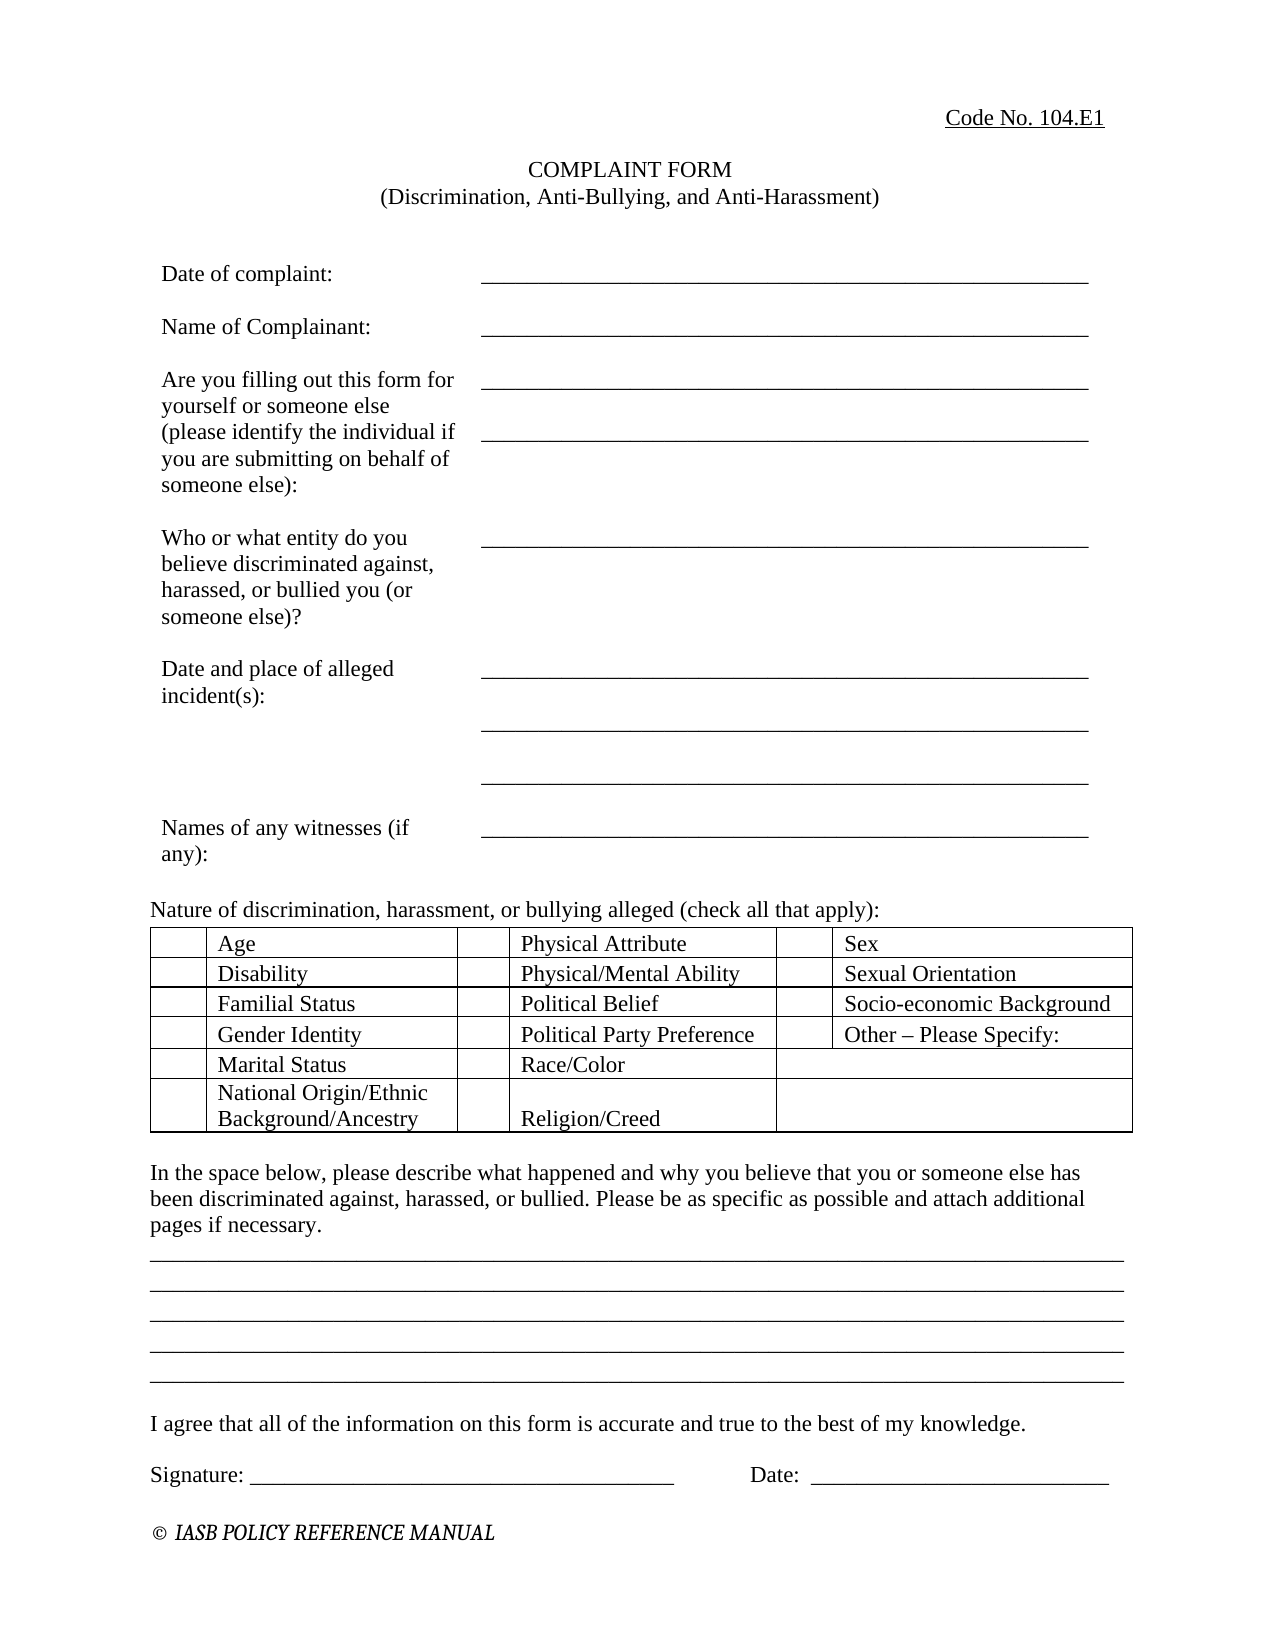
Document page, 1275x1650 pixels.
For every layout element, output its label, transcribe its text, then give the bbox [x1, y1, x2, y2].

table_cell [777, 1017, 832, 1048]
table_cell Religion/Creed [510, 1079, 776, 1131]
table_cell [777, 958, 832, 986]
table_cell Familial Status [207, 988, 457, 1016]
table_cell [151, 958, 206, 986]
table_cell Socio-economic Background [833, 988, 1132, 1016]
table_header [458, 928, 509, 957]
table_cell Political Party Preference [510, 1017, 776, 1048]
table_cell _____________________________________________________ _____________________________________________________ [470, 366, 1125, 524]
table_cell [777, 1079, 1132, 1131]
table_cell Sexual Orientation [833, 958, 1132, 986]
table_cell [458, 988, 509, 1016]
table_cell Date and place of alleged incident(s): [150, 656, 470, 787]
text (Discrimination, Anti-Bullying, and Anti-Harassment) [150, 183, 1110, 209]
table_cell Disability [207, 958, 457, 986]
text In the space below, please describe what happened and why you believe that you or someone else has been discriminated against, harassed, or bullied. Please be as specific as possible and attach additional pages if necessary. [150, 1159, 1125, 1238]
table_cell Who or what entity do you believe discriminated against, harassed, or bullied you (or someone else)? [150, 524, 470, 656]
text _________________________________________________________________________________________________________________________________________________________________________________________________________________________________________________________________________________________________________________________________________________________________________________________________________________________________________ [150, 1238, 1125, 1385]
table_cell [458, 958, 509, 986]
table_cell [777, 988, 832, 1016]
table_cell _____________________________________________________ [470, 313, 1125, 366]
table_header [151, 928, 206, 957]
table_cell Race/Color [510, 1049, 776, 1078]
text Nature of discrimination, harassment, or bullying alleged (check all that apply): [150, 897, 1125, 923]
table_cell [151, 1017, 206, 1048]
table_cell [151, 1049, 206, 1078]
table_cell _____________________________________________________ _____________________________________________________ _____________________________________________________ [470, 656, 1125, 787]
table_cell Physical/Mental Ability [510, 958, 776, 986]
table_cell [777, 1049, 1132, 1078]
table_cell [458, 1017, 509, 1048]
table_cell _____________________________________________________ [470, 787, 1125, 866]
table_cell Marital Status [207, 1049, 457, 1078]
table_cell Other – Please Specify: [833, 1017, 1132, 1048]
table_cell [151, 1079, 206, 1131]
table_header [777, 928, 832, 957]
table_cell Names of any witnesses (if any): [150, 787, 470, 866]
text Code No. 104.E1 [150, 104, 1104, 130]
table_header Age [207, 928, 457, 957]
table_cell _____________________________________________________ [470, 524, 1125, 656]
table_cell [151, 988, 206, 1016]
table_cell National Origin/Ethnic Background/Ancestry [207, 1079, 457, 1131]
table_cell [458, 1079, 509, 1131]
table_header Date of complaint: [150, 260, 470, 313]
text I agree that all of the information on this form is accurate and true to the best of my knowledge. [150, 1410, 1125, 1436]
table_header Physical Attribute [510, 928, 776, 957]
table_cell [458, 1049, 509, 1078]
table_cell Political Belief [510, 988, 776, 1016]
text COMPLAINT FORM [150, 156, 1110, 183]
table_cell Gender Identity [207, 1017, 457, 1048]
table_cell Are you filling out this form for yourself or someone else (please identify the individual if you are submitting on behalf of someone else): [150, 366, 470, 524]
text Signature: _____________________________________ Date: __________________________ [150, 1461, 1125, 1487]
table_header _____________________________________________________ [470, 260, 1125, 313]
table_cell Name of Complainant: [150, 313, 470, 366]
table_header Sex [833, 928, 1132, 957]
